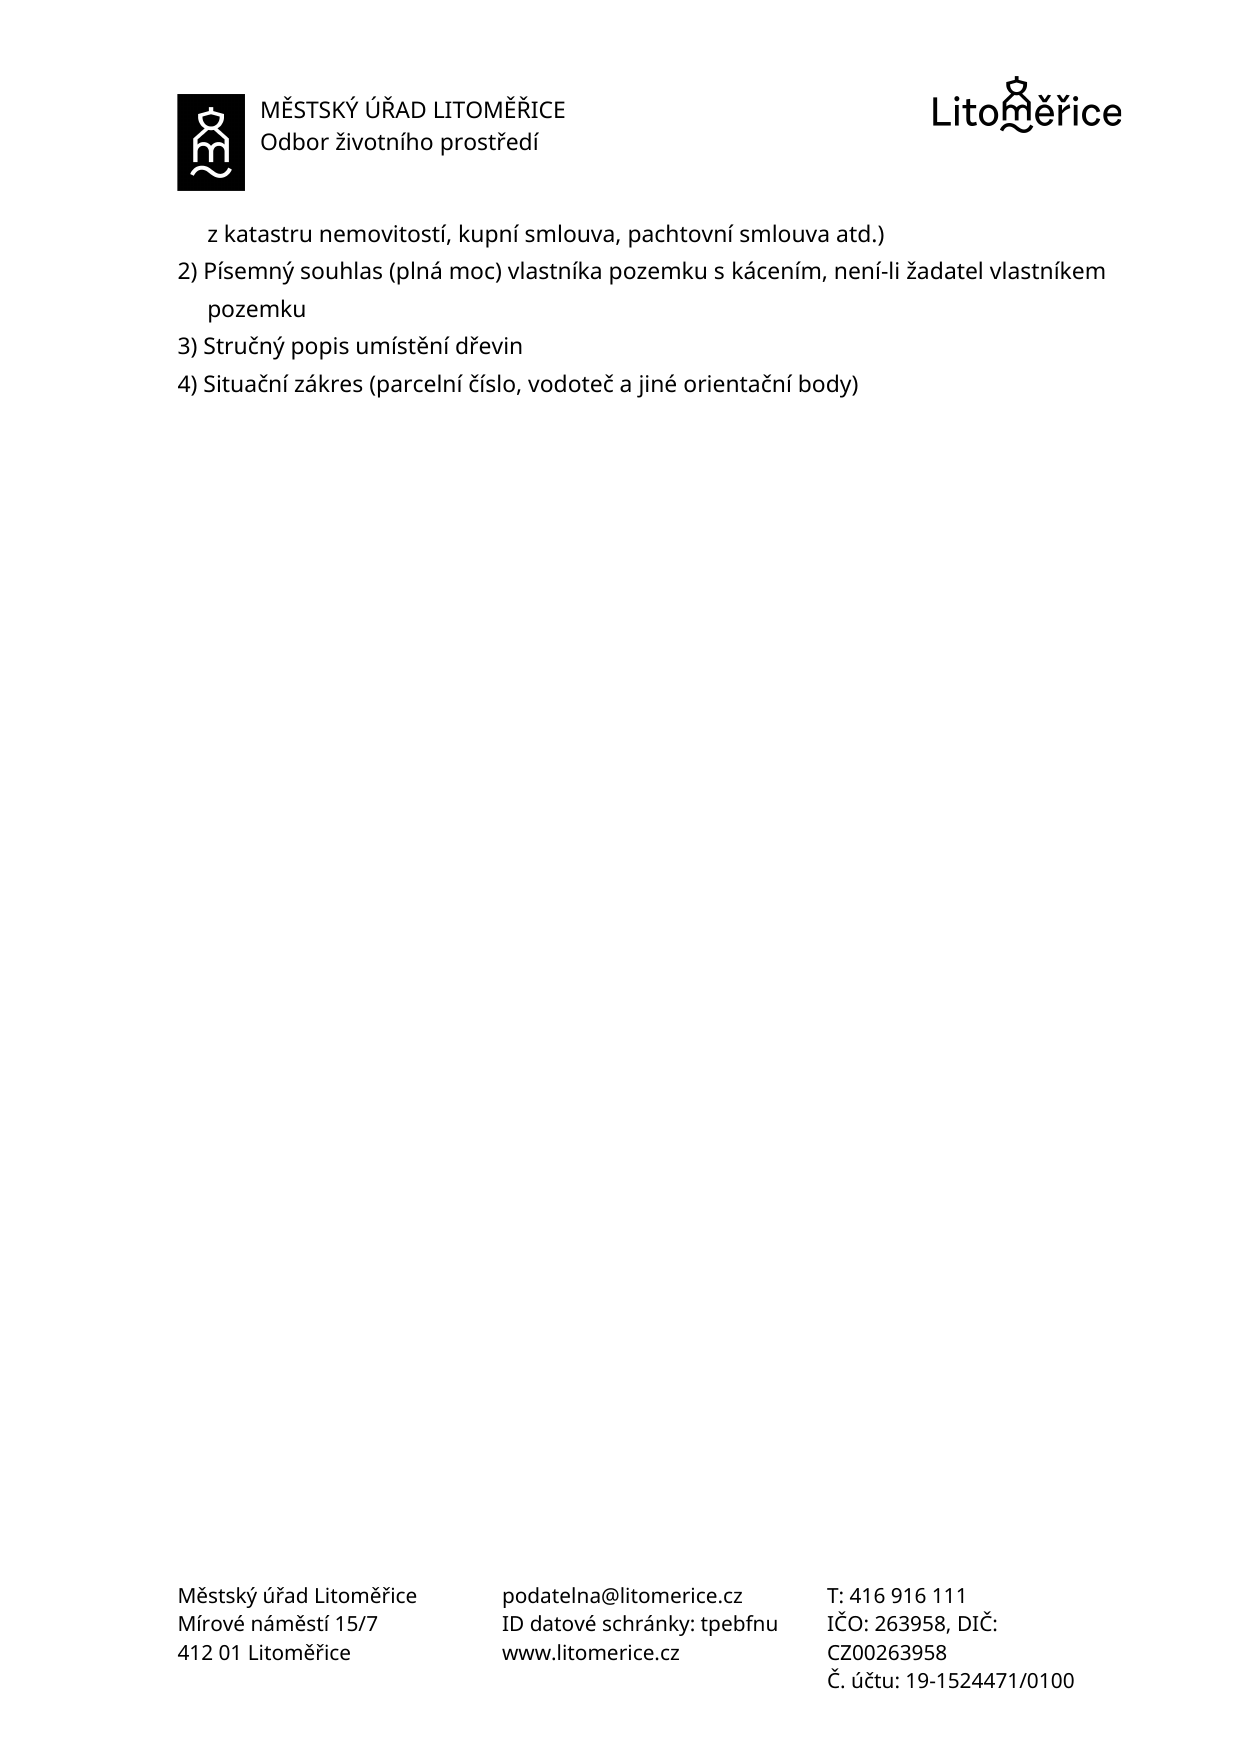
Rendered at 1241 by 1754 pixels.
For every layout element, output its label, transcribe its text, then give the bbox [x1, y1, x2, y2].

text 3) Stručný popis umístění dřevin [177, 330, 1133, 362]
text z katastru nemovitostí, kupní smlouva, pachtovní smlouva atd.) [177, 218, 1122, 249]
text 2) Písemný souhlas (plná moc) vlastníka pozemku s kácením, není-li žadatel vlastníkem [177, 255, 1133, 287]
text pozemku [177, 293, 1133, 324]
text 4) Situační zákres (parcelní číslo, vodoteč a jiné orientační body) [177, 368, 1122, 399]
